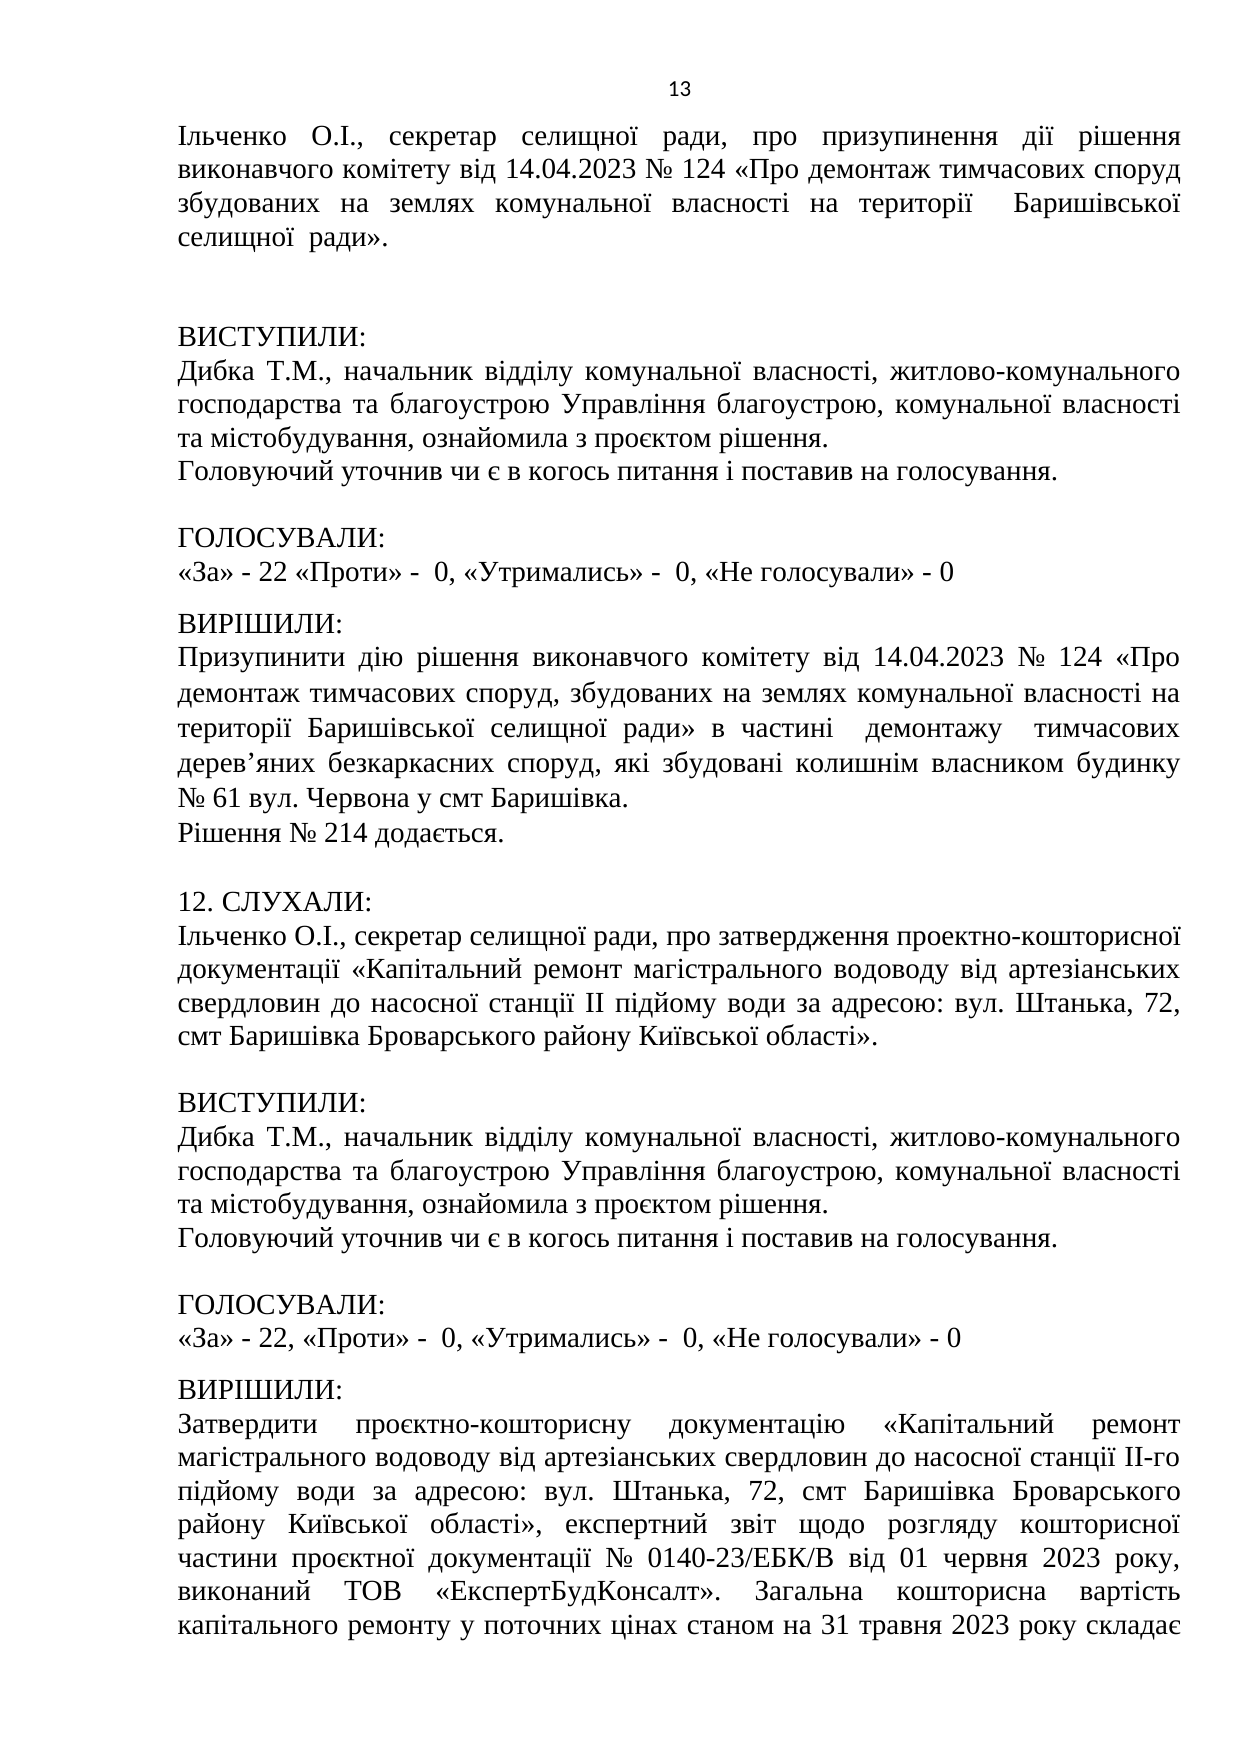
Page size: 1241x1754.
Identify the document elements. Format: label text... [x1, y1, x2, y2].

text ВИРІШИЛИ: [177, 606, 1181, 639]
list СЛУХАЛИ: [177, 884, 1181, 918]
text «За» - 22, «Проти» - 0, «Утримались» - 0, «Не голосували» - 0 [177, 1320, 1181, 1354]
text ВИРІШИЛИ: [177, 1372, 1181, 1406]
text «За» - 22 «Проти» - 0, «Утримались» - 0, «Не голосували» - 0 [177, 554, 1181, 588]
text Дибка Т.М., начальник відділу комунальної власності, житлово-комунального господарства та благоустрою Управління благоустрою, комунальної власності та містобудування, ознайомила з проєктом рішення. [177, 353, 1181, 453]
text Ільченко О.І., секретар селищної ради, про затвердження проектно-кошторисної документації «Капітальний ремонт магістрального водоводу від артезіанських свердловин до насосної станції ІІ підйому води за адресою: вул. Штанька, 72, смт Баришівка Броварського району Київської області». [177, 918, 1181, 1052]
text Головуючий уточнив чи є в когось питання і поставив на голосування. [177, 453, 1181, 487]
text Рішення № 214 додається. [177, 816, 1181, 849]
text Головуючий уточнив чи є в когось питання і поставив на голосування. [177, 1220, 1181, 1253]
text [177, 1406, 1181, 1641]
text ВИСТУПИЛИ: [177, 319, 1181, 353]
text ГОЛОСУВАЛИ: [177, 1287, 1181, 1320]
text Призупинити дію рішення виконавчого комітету від 14.04.2023 № 124 «Про демонтаж тимчасових споруд, збудованих на землях комунальної власності на території Баришівської селищної ради» в частині демонтажу тимчасових дерев’яних безкаркасних споруд, які збудовані колишнім власником будинку № 61 вул. Червона у смт Баришівка. [177, 639, 1181, 814]
text ГОЛОСУВАЛИ: [177, 521, 1181, 554]
text Дибка Т.М., начальник відділу комунальної власності, житлово-комунального господарства та благоустрою Управління благоустрою, комунальної власності та містобудування, ознайомила з проєктом рішення. [177, 1119, 1181, 1220]
text ВИСТУПИЛИ: [177, 1086, 1181, 1119]
text Ільченко О.І., секретар селищної ради, про призупинення дії рішення виконавчого комітету від 14.04.2023 № 124 «Про демонтаж тимчасових споруд збудованих на землях комунальної власності на території Баришівської селищної ради». [177, 118, 1181, 252]
